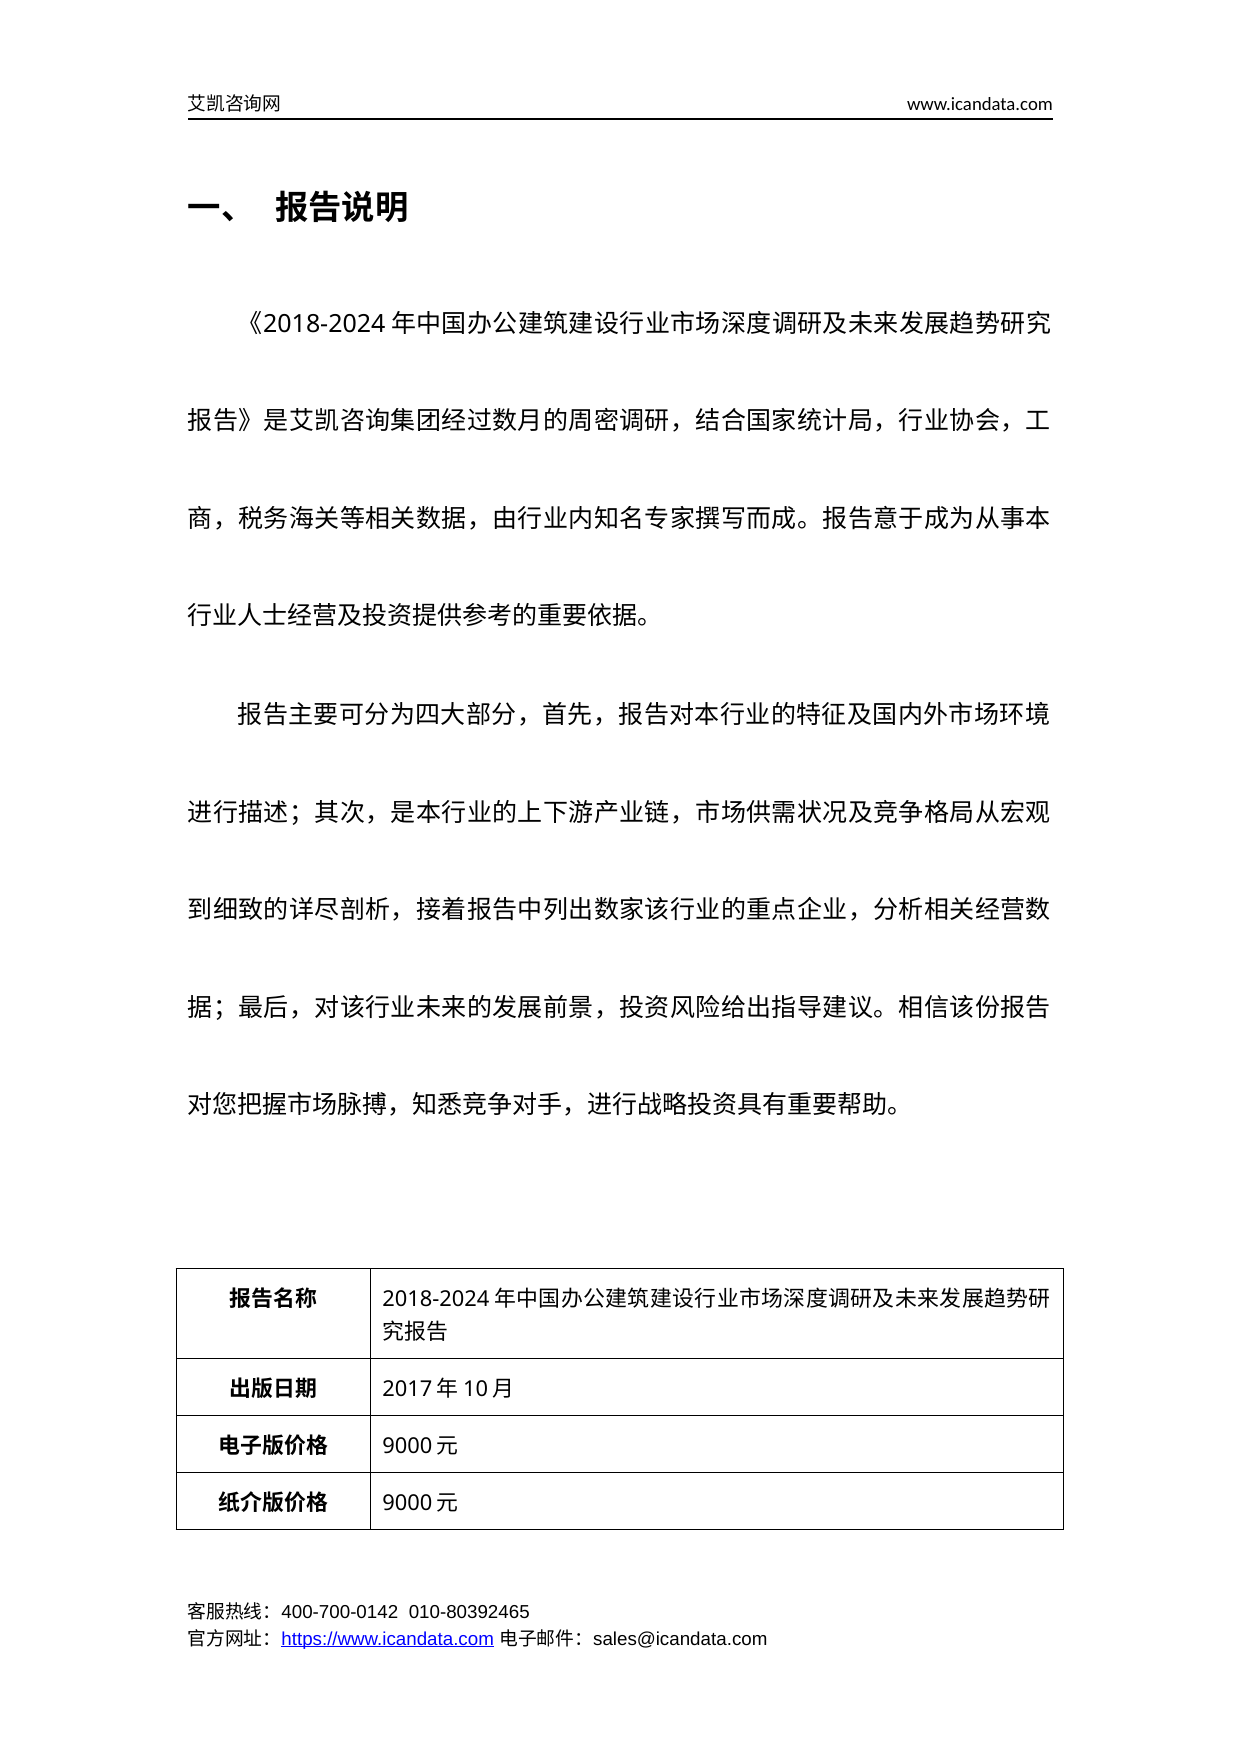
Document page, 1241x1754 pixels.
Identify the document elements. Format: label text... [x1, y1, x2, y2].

table_cell 出版日期 [177, 1359, 370, 1415]
table_header 2018-2024年中国办公建筑建设行业市场深度调研及未来发展趋势研究报告 [371, 1269, 1063, 1358]
table_cell 9000元 [371, 1473, 1063, 1529]
table_header 报告名称 [177, 1269, 370, 1358]
text 报告主要可分为四大部分，首先，报告对本行业的特征及国内外市场环境进行描述；其次，是本行业的上下游产业链，市场供需状况及竞争格局从宏观到细致的详尽剖析，接着报告中列出数家该行业的重点企业，分析相关经营数据；最后，对该行业未来的发展前景，投资风险给出指导建议。相信该份报告对您把握市场脉搏，知悉竞争对手，进行战略投资具有重要帮助。 [187, 681, 1053, 1136]
table_cell 9000元 [371, 1416, 1063, 1472]
table_cell 电子版价格 [177, 1416, 370, 1472]
subtitle 报告说明 [187, 172, 1053, 237]
table_cell 2017年10月 [371, 1359, 1063, 1415]
table_cell 纸介版价格 [177, 1473, 370, 1529]
text 《2018-2024年中国办公建筑建设行业市场深度调研及未来发展趋势研究报告》是艾凯咨询集团经过数月的周密调研，结合国家统计局，行业协会，工商，税务海关等相关数据，由行业内知名专家撰写而成。报告意于成为从事本行业人士经营及投资提供参考的重要依据。 [187, 289, 1053, 646]
